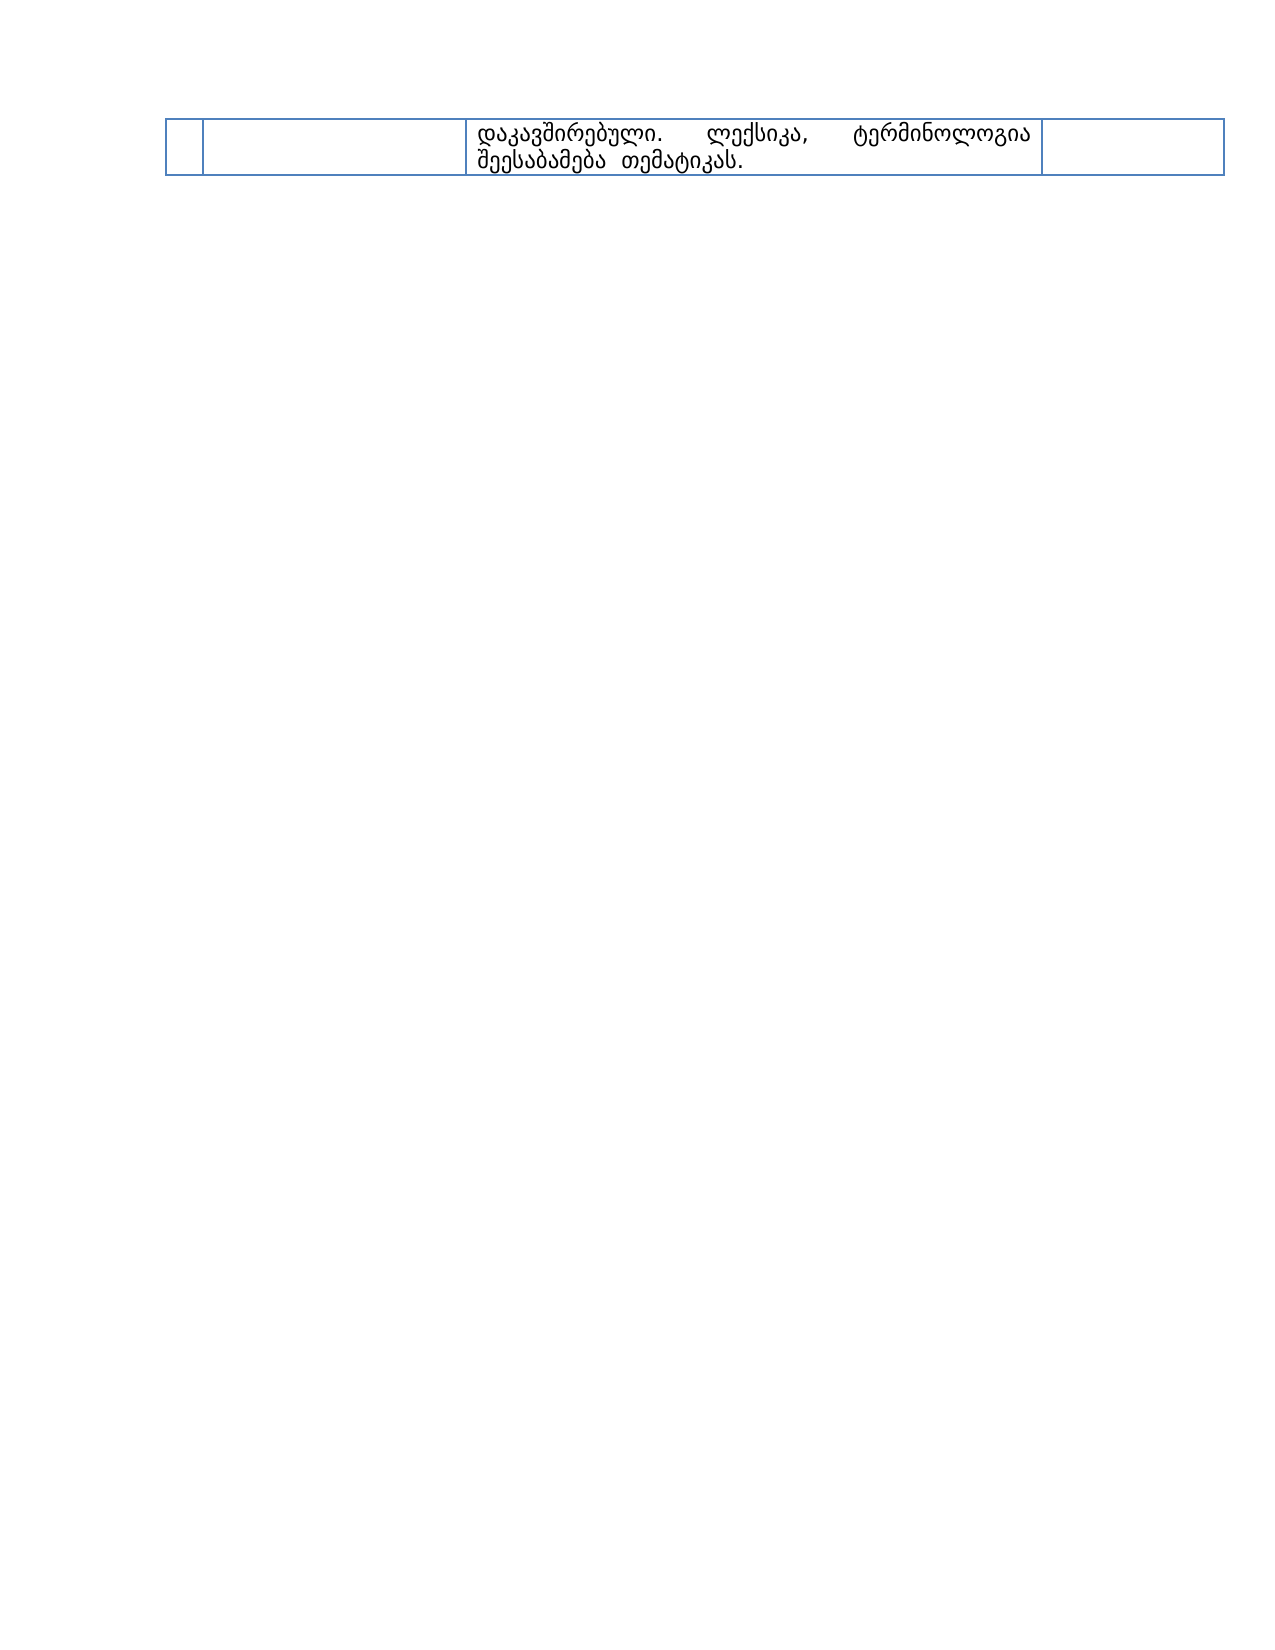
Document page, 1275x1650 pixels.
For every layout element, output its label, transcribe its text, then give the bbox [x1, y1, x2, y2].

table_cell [204, 120, 465, 174]
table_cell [467, 120, 1041, 174]
table_cell 3 [167, 120, 202, 174]
table_cell 2 [1043, 120, 1223, 174]
